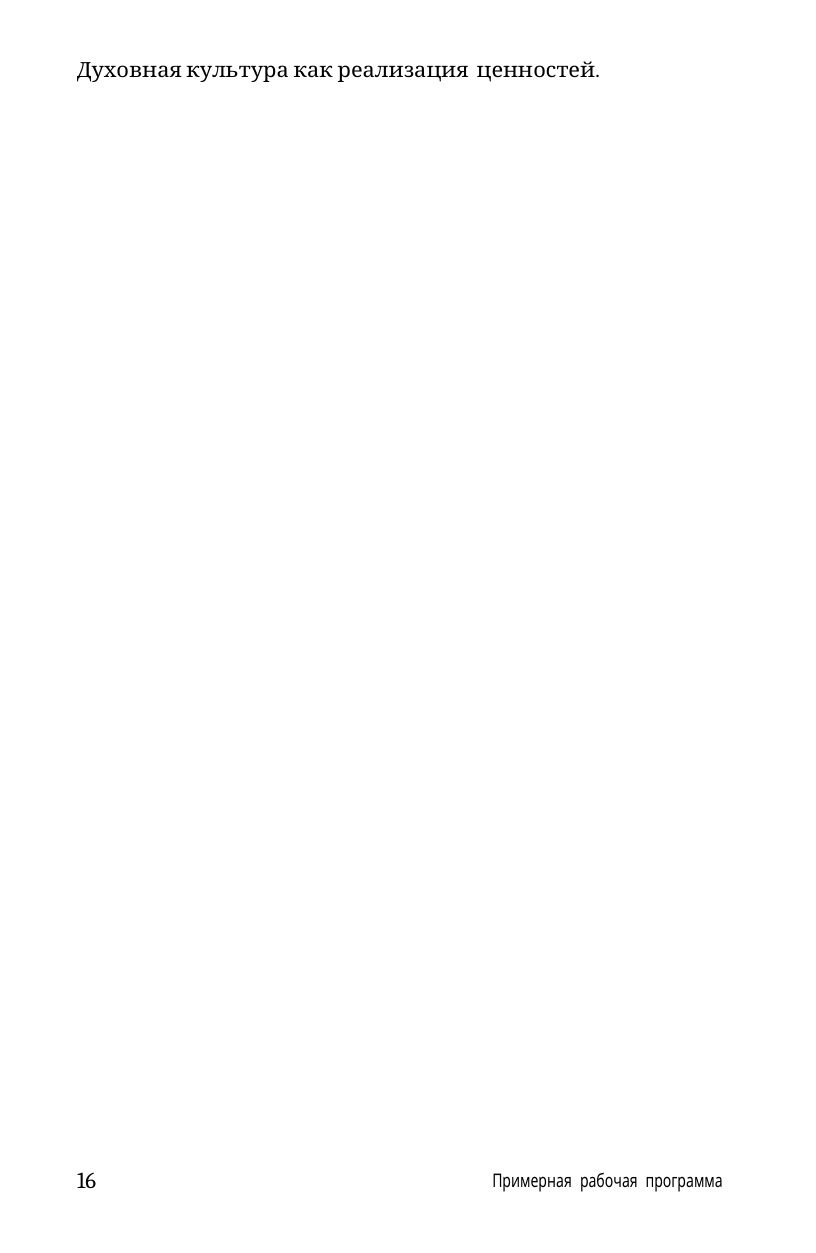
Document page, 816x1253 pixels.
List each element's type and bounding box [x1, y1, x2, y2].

text [77, 58, 739, 82]
